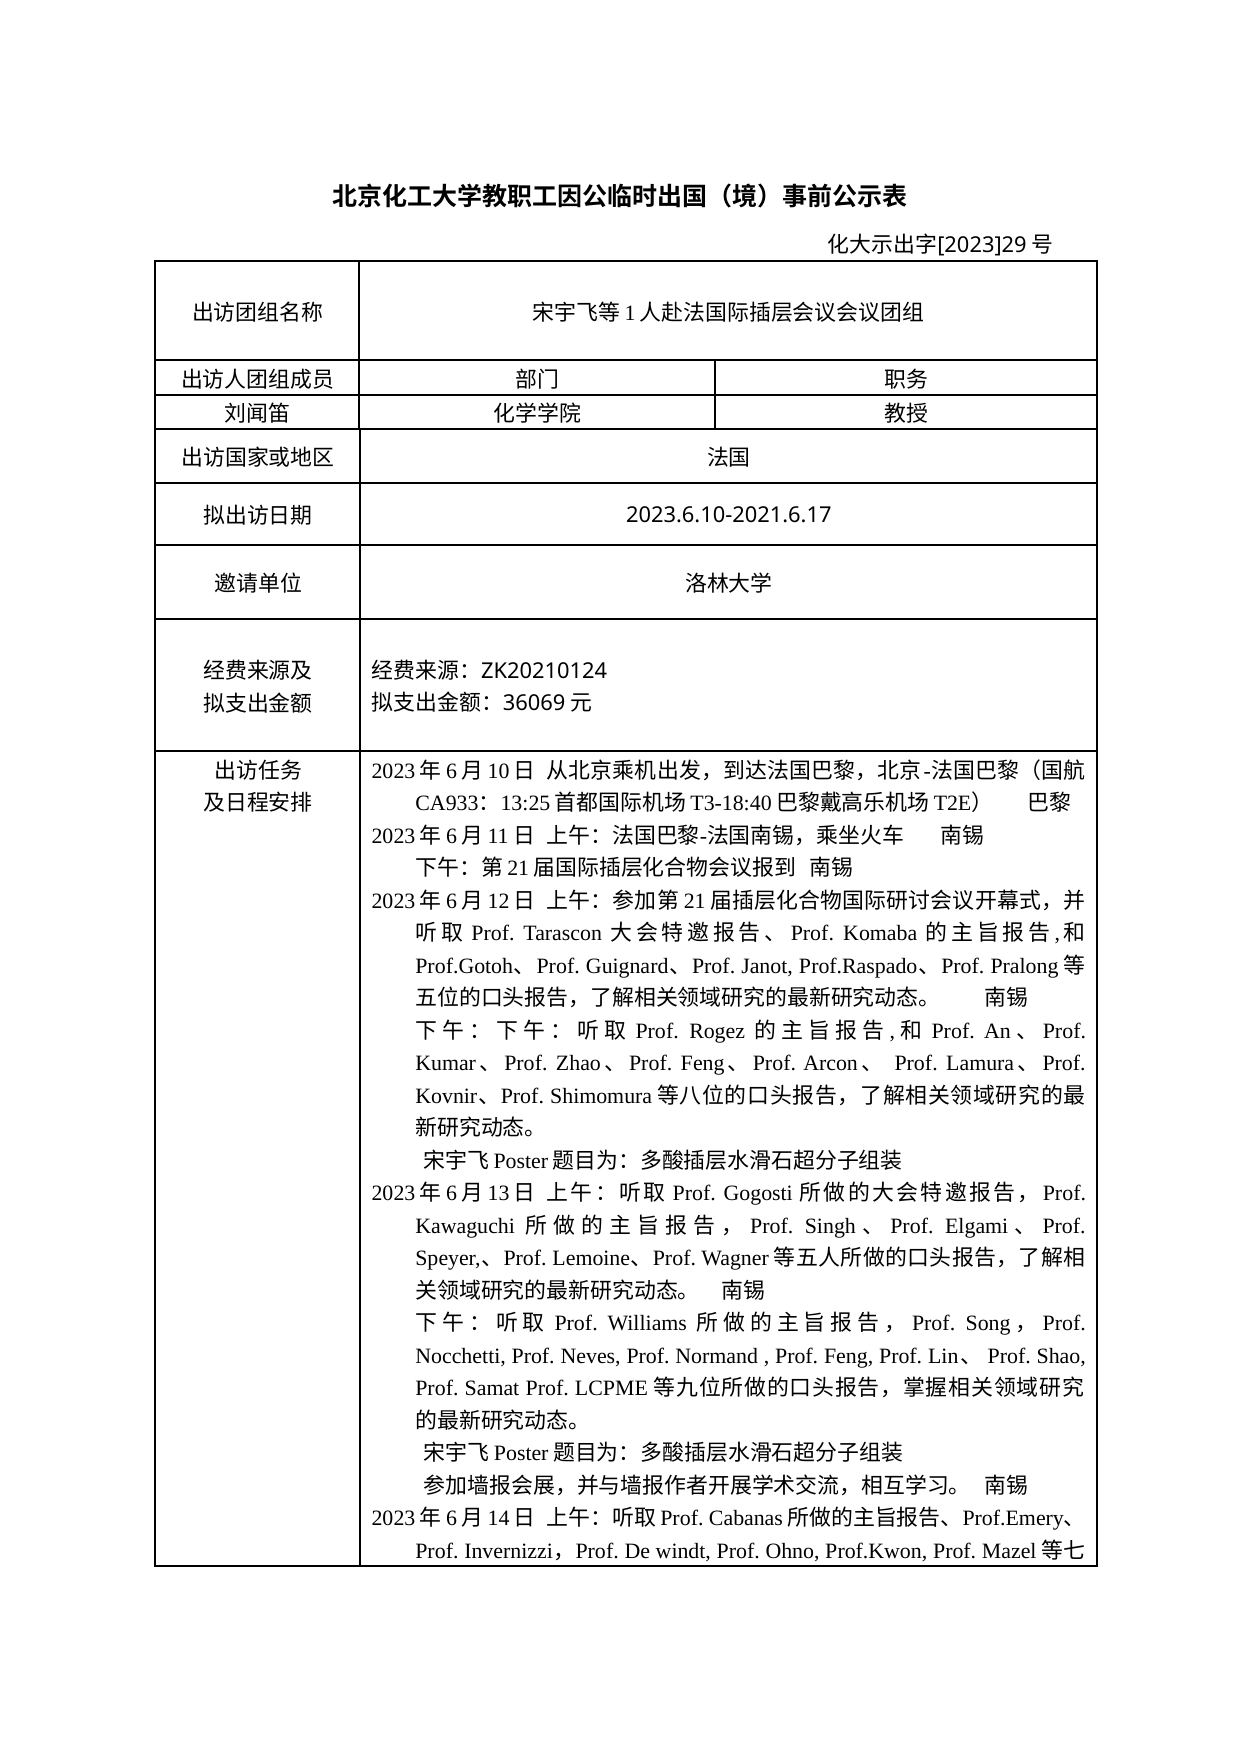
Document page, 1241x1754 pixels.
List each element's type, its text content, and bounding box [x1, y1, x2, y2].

table_header 出访团组名称 [156, 262, 358, 359]
table_cell 出访任务 及日程安排 [156, 752, 359, 1565]
table_cell 刘闻笛 [156, 396, 358, 428]
table_cell 邀请单位 [156, 546, 359, 618]
table_header 宋宇飞等1人赴法国际插层会议会议团组 [360, 262, 1096, 359]
table_cell 洛林大学 [361, 546, 1096, 618]
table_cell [361, 752, 1096, 1565]
table_cell 法国 [361, 430, 1096, 482]
table_cell 2023.6.10-2021.6.17 [361, 484, 1096, 544]
text 北京化工大学教职工因公临时出国（境）事前公示表 [187, 162, 1053, 227]
table_cell 职务 [716, 361, 1096, 394]
table_cell 出访国家或地区 [156, 430, 359, 482]
table_cell 教授 [716, 396, 1096, 428]
table_cell 部门 [360, 361, 714, 394]
table_cell 出访人团组成员 [156, 361, 358, 394]
text 化大示出字[2023]29号 [187, 227, 1053, 259]
table_cell 化学学院 [360, 396, 714, 428]
table_cell 经费来源及 拟支出金额 [156, 620, 359, 750]
table_cell 经费来源：ZK20210124 拟支出金额：36069元 [361, 620, 1096, 750]
table_cell 拟出访日期 [156, 484, 359, 544]
